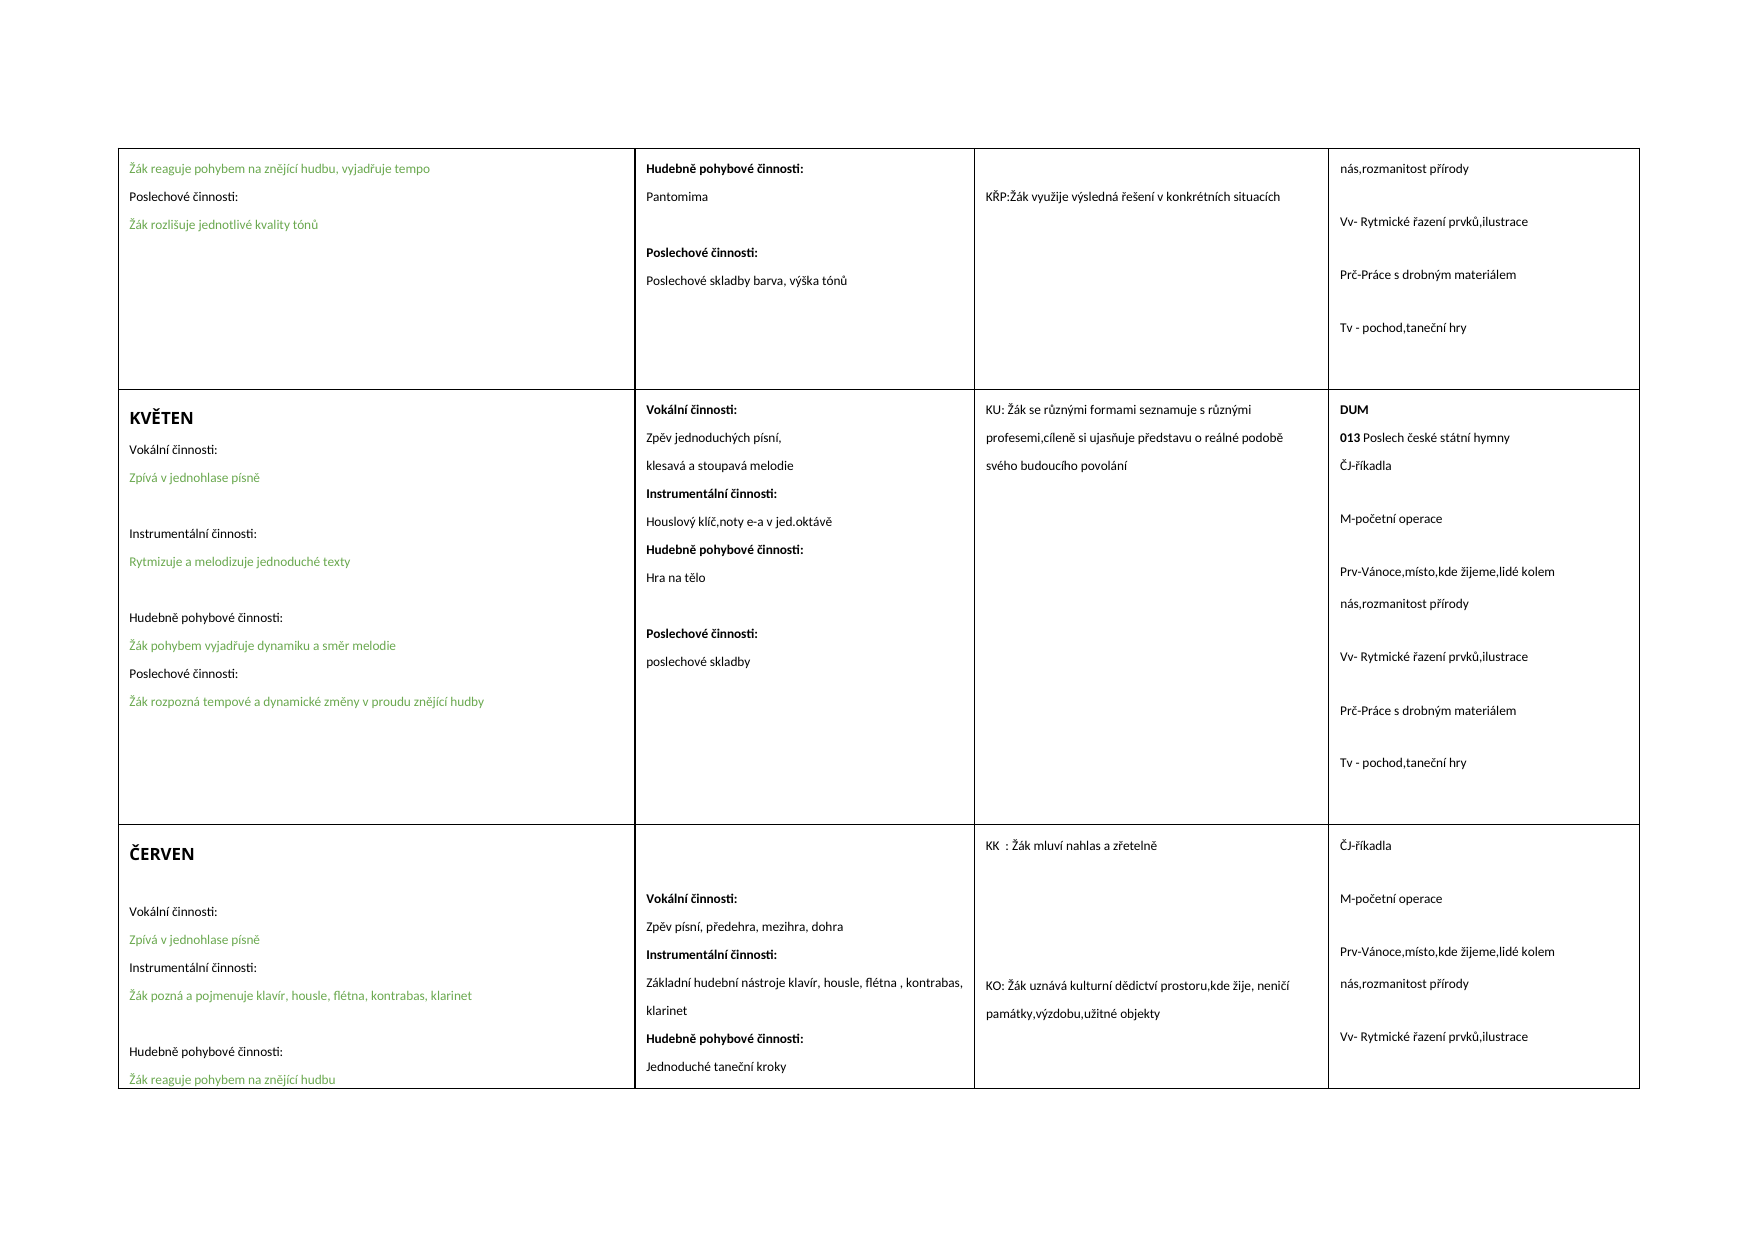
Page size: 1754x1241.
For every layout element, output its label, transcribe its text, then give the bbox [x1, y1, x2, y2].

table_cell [975, 825, 1328, 1088]
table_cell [1329, 149, 1639, 389]
table_cell Vokální činnosti: Zpěv jednoduchých písní, klesavá a stoupavá melodie Instrumentální činnosti: Houslový klíč,noty e-a v jed.oktávě Hudebně pohybové činnosti: Hra na tělo Poslechové činnosti: poslechové skladby [636, 390, 974, 824]
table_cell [636, 825, 974, 1088]
table_cell KVĚTEN Vokální činnosti: Zpívá v jednohlase písně Instrumentální činnosti: Rytmizuje a melodizuje jednoduché texty Hudebně pohybové činnosti: Žák pohybem vyjadřuje dynamiku a směr melodie Poslechové činnosti: Žák rozpozná tempové a dynamické změny v proudu znějící hudby [119, 390, 634, 824]
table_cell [119, 149, 634, 389]
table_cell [119, 825, 634, 1088]
table_cell DUM 013 Poslech české státní hymny ČJ-říkadla M-početní operace Prv-Vánoce,místo,kde žijeme,lidé kolem nás,rozmanitost přírody Vv- Rytmické řazení prvků,ilustrace Prč-Práce s drobným materiálem Tv - pochod,taneční hry [1329, 390, 1639, 824]
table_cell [636, 149, 974, 389]
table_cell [975, 149, 1328, 389]
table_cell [1329, 825, 1639, 1088]
table_cell KU: Žák se různými formami seznamuje s různými profesemi,cíleně si ujasňuje představu o reálné podobě svého budoucího povolání [975, 390, 1328, 824]
